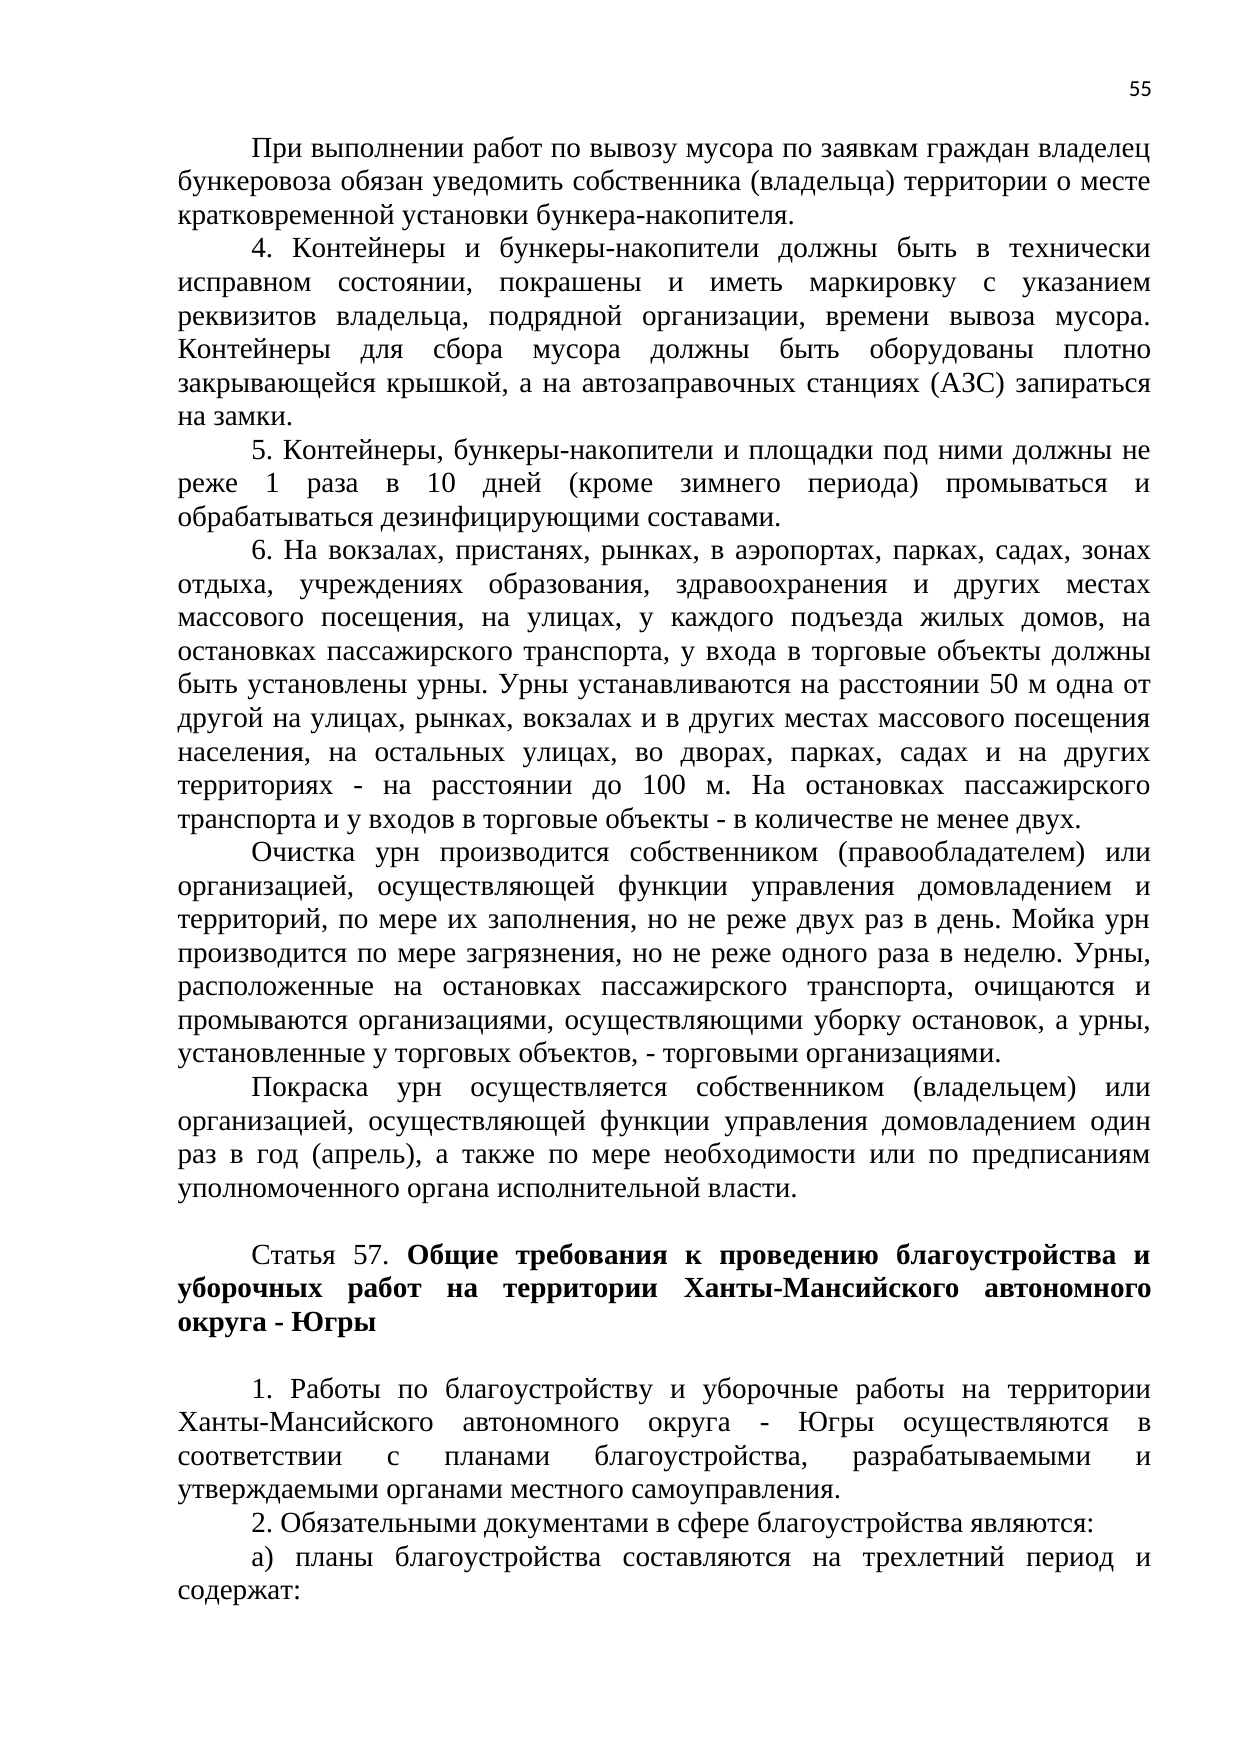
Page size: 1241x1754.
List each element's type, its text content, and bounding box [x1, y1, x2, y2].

text 2. Обязательными документами в сфере благоустройства являются: [177, 1505, 1152, 1539]
text Статья 57. Общие требования к проведению благоустройства и уборочных работ на территории Ханты-Мансийского автономного округа - Югры [177, 1237, 1152, 1337]
text При выполнении работ по вывозу мусора по заявкам граждан владелец бункеровоза обязан уведомить собственника (владельца) территории о месте кратковременной установки бункера-накопителя. [177, 130, 1152, 231]
text 6. На вокзалах, пристанях, рынках, в аэропортах, парках, садах, зонах отдыха, учреждениях образования, здравоохранения и других местах массового посещения, на улицах, у каждого подъезда жилых домов, на остановках пассажирского транспорта, у входа в торговые объекты должны быть установлены урны. Урны устанавливаются на расстоянии 50 м одна от другой на улицах, рынках, вокзалах и в других местах массового посещения населения, на остальных улицах, во дворах, парках, садах и на других территориях - на расстоянии до 100 м. На остановках пассажирского транспорта и у входов в торговые объекты - в количестве не менее двух. [177, 532, 1152, 834]
text Очистка урн производится собственником (правообладателем) или организацией, осуществляющей функции управления домовладением и территорий, по мере их заполнения, но не реже двух раз в день. Мойка урн производится по мере загрязнения, но не реже одного раза в неделю. Урны, расположенные на остановках пассажирского транспорта, очищаются и промываются организациями, осуществляющими уборку остановок, а урны, установленные у торговых объектов, - торговыми организациями. [177, 834, 1152, 1069]
text а) планы благоустройства составляются на трехлетний период и содержат: [177, 1539, 1152, 1606]
text 5. Контейнеры, бункеры-накопители и площадки под ними должны не реже 1 раза в 10 дней (кроме зимнего периода) промываться и обрабатываться дезинфицирующими составами. [177, 432, 1152, 532]
text 1. Работы по благоустройству и уборочные работы на территории Ханты-Мансийского автономного округа - Югры осуществляются в соответствии с планами благоустройства, разрабатываемыми и утверждаемыми органами местного самоуправления. [177, 1371, 1152, 1505]
text 4. Контейнеры и бункеры-накопители должны быть в технически исправном состоянии, покрашены и иметь маркировку с указанием реквизитов владельца, подрядной организации, времени вывоза мусора. Контейнеры для сбора мусора должны быть оборудованы плотно закрывающейся крышкой, а на автозаправочных станциях (АЗС) запираться на замки. [177, 231, 1152, 432]
text Покраска урн осуществляется собственником (владельцем) или организацией, осуществляющей функции управления домовладением один раз в год (апрель), а также по мере необходимости или по предписаниям уполномоченного органа исполнительной власти. [177, 1069, 1152, 1203]
